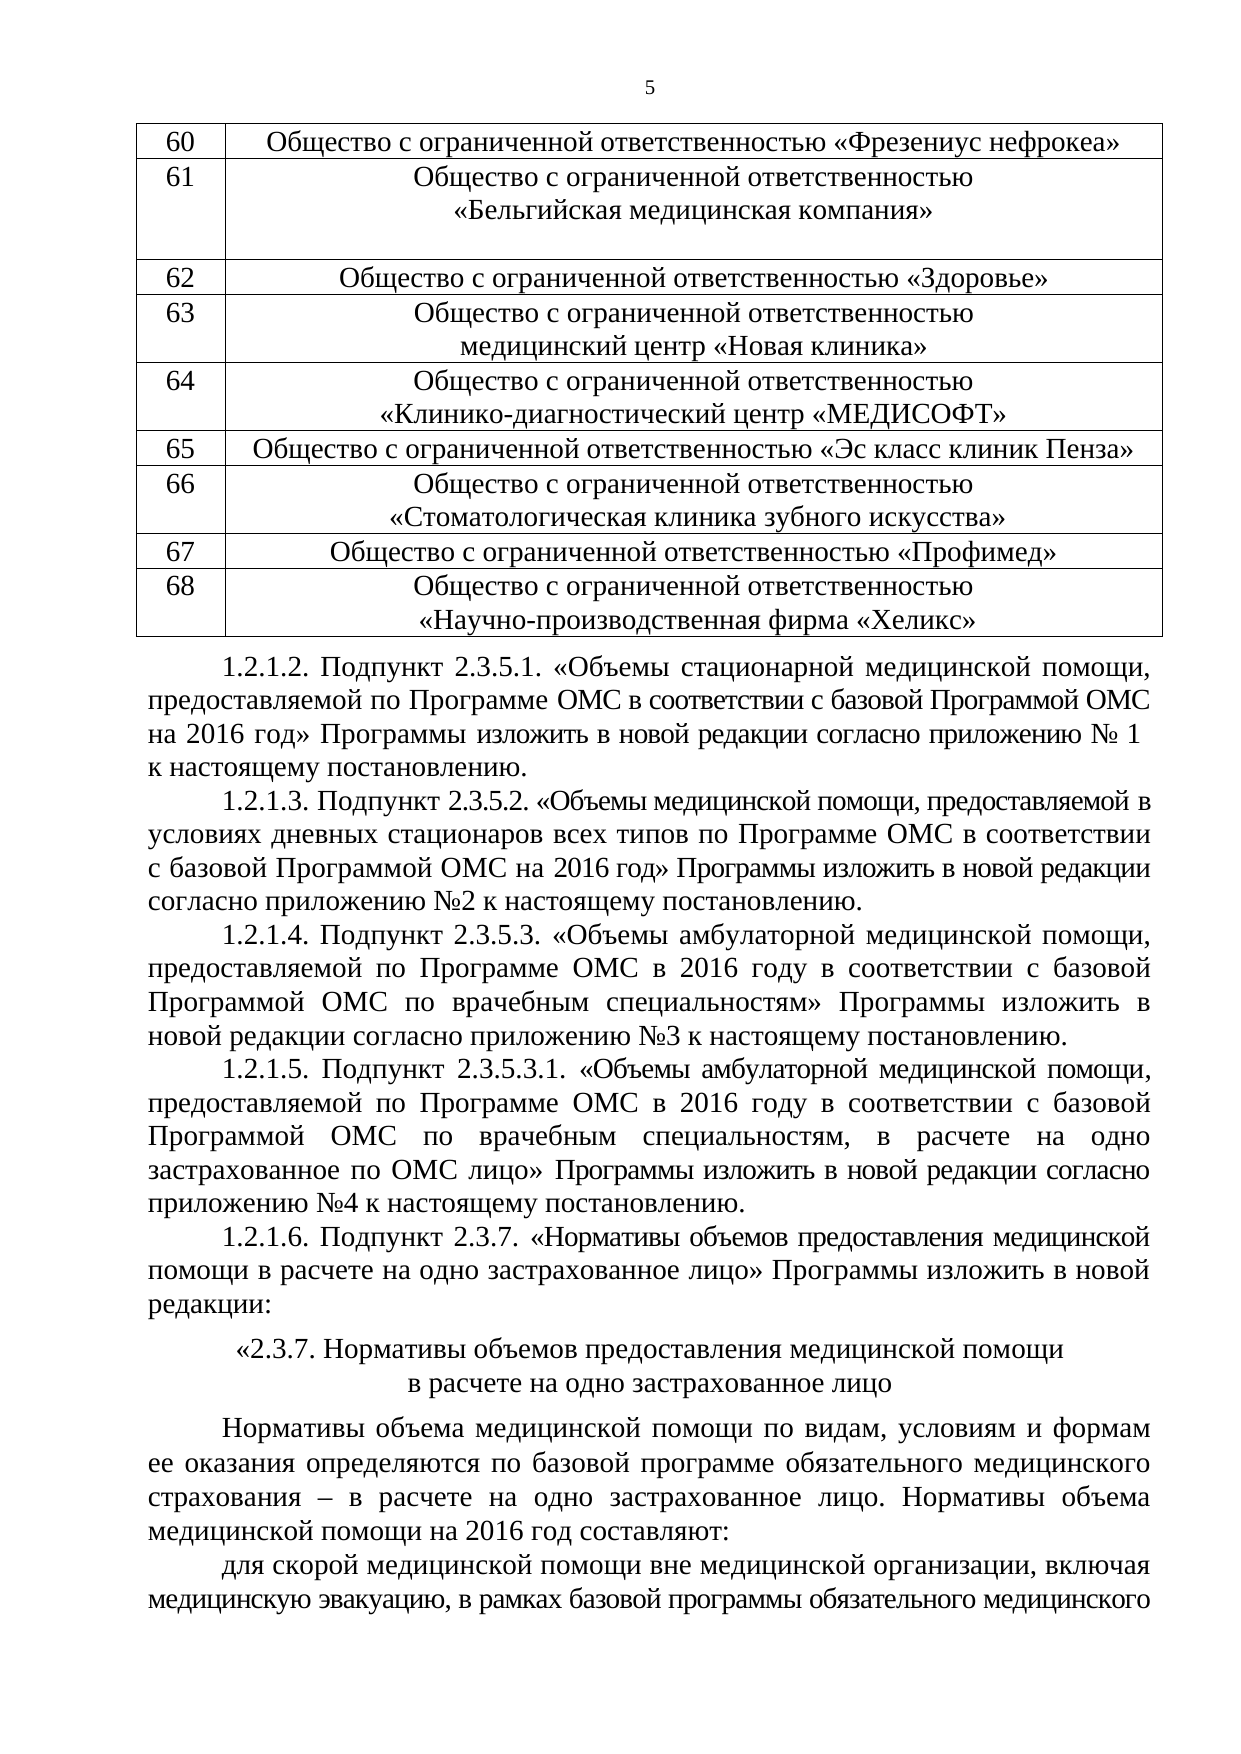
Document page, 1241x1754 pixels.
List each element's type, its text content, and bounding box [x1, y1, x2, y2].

table_cell Общество с ограниченной ответственностью «Научно-производственная фирма «Хеликс» [226, 569, 1162, 636]
text 1.2.1.5. Подпункт 2.3.5.3.1. «Объемы амбулаторной медицинской помощи, предоставляемой по Программе ОМС в 2016 году в соответствии с базовой Программой ОМС по врачебным специальностям, в расчете на одно застрахованное по ОМС лицо» Программы изложить в новой редакции согласно приложению №4 к настоящему постановлению. [148, 1051, 1152, 1219]
text 1.2.1.6. Подпункт 2.3.7. «Нормативы объемов предоставления медицинской помощи в расчете на одно застрахованное лицо» Программы изложить в новой редакции: [148, 1219, 1152, 1319]
table_cell 60 [137, 124, 225, 158]
text 1.2.1.3. Подпункт 2.3.5.2. «Объемы медицинской помощи, предоставляемой в условиях дневных стационаров всех типов по Программе ОМС в соответствии с базовой Программой ОМС на 2016 год» Программы изложить в новой редакции согласно приложению №2 к настоящему постановлению. [148, 783, 1152, 917]
table_cell Общество с ограниченной ответственностью «Эс класс клиник Пенза» [226, 431, 1162, 465]
table_cell 67 [137, 534, 225, 567]
table_cell 61 [137, 159, 225, 259]
table_cell Общество с ограниченной ответственностью «Здоровье» [226, 260, 1162, 294]
table_cell 63 [137, 295, 225, 362]
table_cell Общество с ограниченной ответственностью «Стоматологическая клиника зубного искусства» [226, 466, 1162, 533]
text 1.2.1.4. Подпункт 2.3.5.3. «Объемы амбулаторной медицинской помощи, предоставляемой по Программе ОМС в 2016 году в соответствии с базовой Программой ОМС по врачебным специальностям» Программы изложить в новой редакции согласно приложению №3 к настоящему постановлению. [148, 917, 1152, 1051]
text в расчете на одно застрахованное лицо [148, 1365, 1152, 1398]
text «2.3.7. Нормативы объемов предоставления медицинской помощи [148, 1331, 1152, 1365]
table_cell 65 [137, 431, 225, 465]
table_cell 68 [137, 569, 225, 636]
table_cell 62 [137, 260, 225, 294]
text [148, 1547, 1152, 1615]
table_cell Общество с ограниченной ответственностью медицинский центр «Новая клиника» [226, 295, 1162, 362]
text 1.2.1.2. Подпункт 2.3.5.1. «Объемы стационарной медицинской помощи, предоставляемой по Программе ОМС в соответствии с базовой Программой ОМС на 2016 год» Программы изложить в новой редакции согласно приложению № 1 к настоящему постановлению. [148, 649, 1152, 783]
table_cell Общество с ограниченной ответственностью «Фрезениус нефрокеа» [226, 124, 1162, 158]
table_cell Общество с ограниченной ответственностью «Профимед» [226, 534, 1162, 567]
table_cell Общество с ограниченной ответственностью «Бельгийская медицинская компания» [226, 159, 1162, 259]
table_cell Общество с ограниченной ответственностью «Клинико-диагностический центр «МЕДИСОФТ» [226, 363, 1162, 430]
text Нормативы объема медицинской помощи по видам, условиям и формам ее оказания определяются по базовой программе обязательного медицинского страхования – в расчете на одно застрахованное лицо. Нормативы объема медицинской помощи на 2016 год составляют: [148, 1411, 1152, 1547]
table_cell 64 [137, 363, 225, 430]
table_cell 66 [137, 466, 225, 533]
